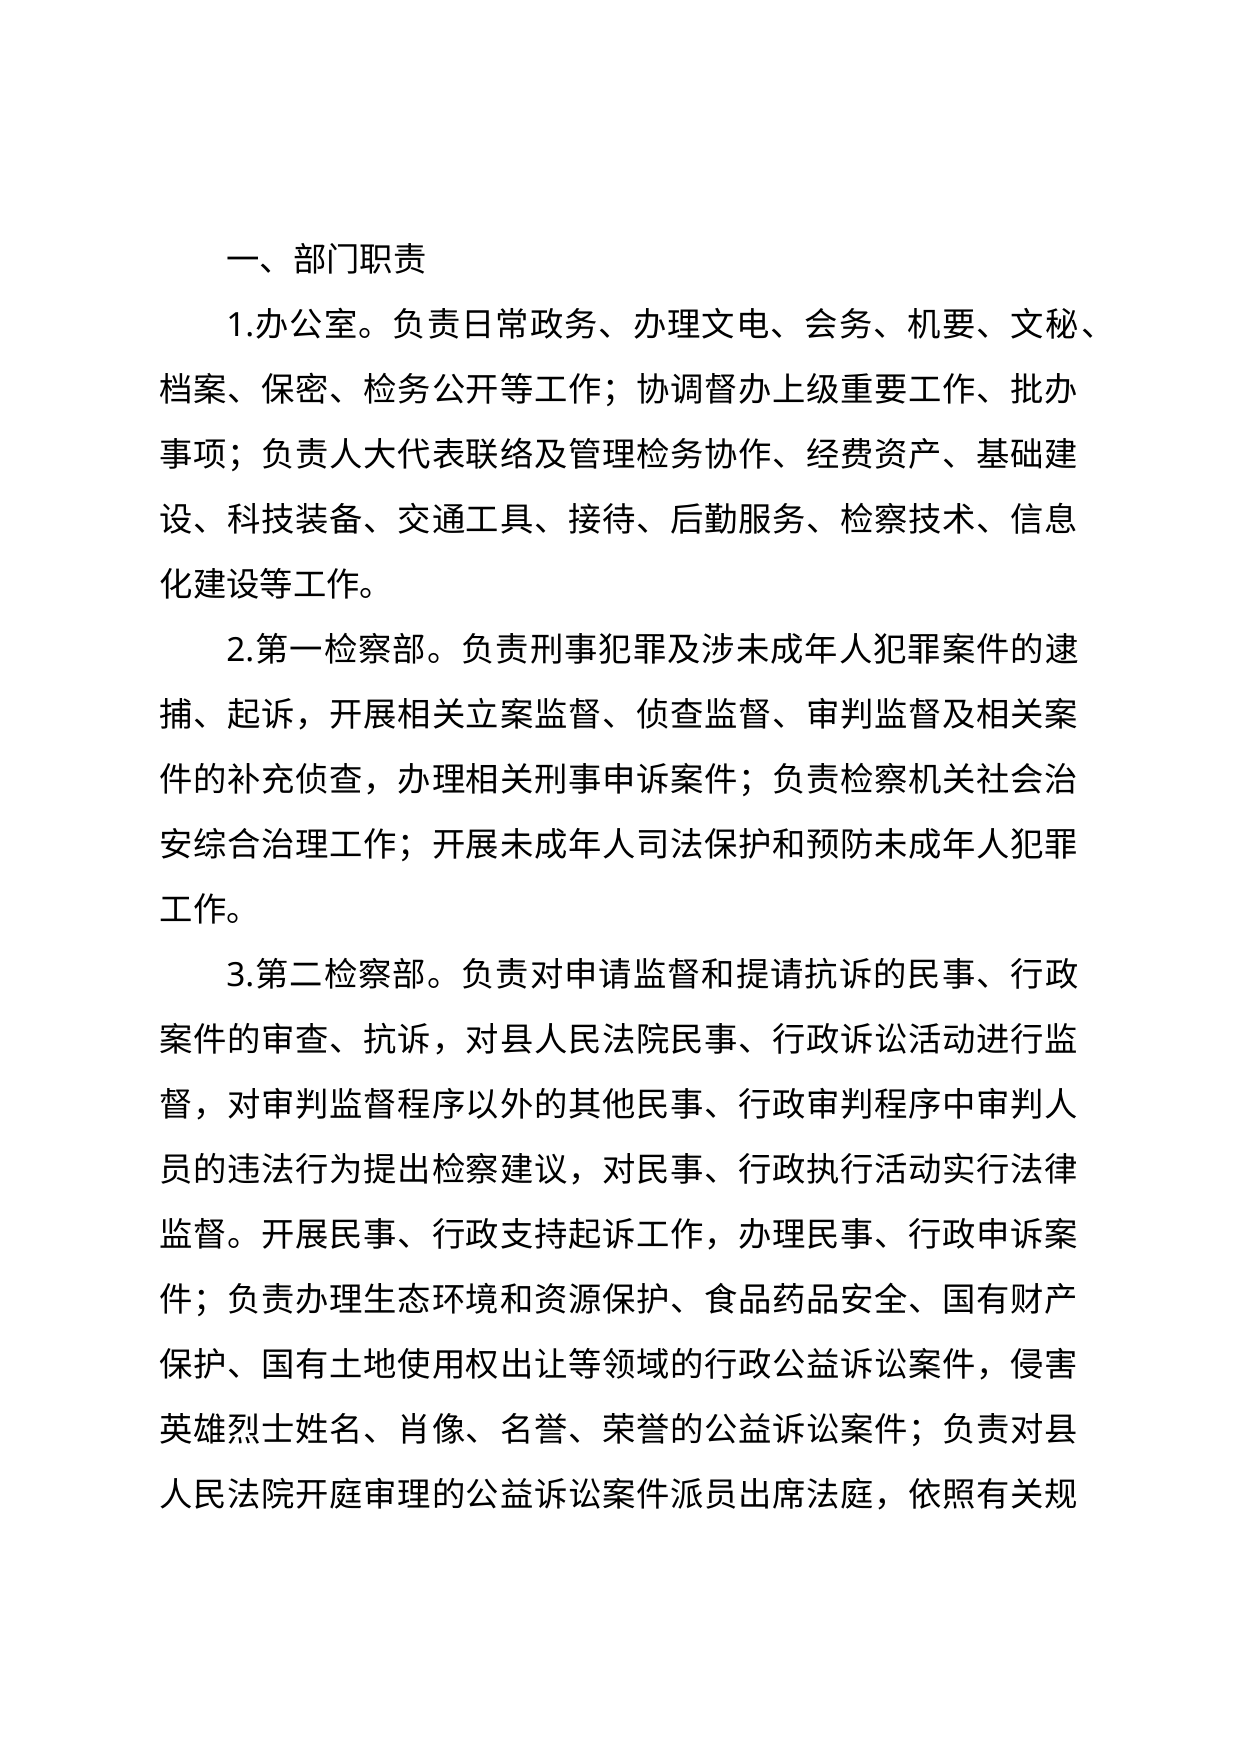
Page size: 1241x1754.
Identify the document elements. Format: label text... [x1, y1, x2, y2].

subtitle 一、部门职责 [159, 224, 1081, 289]
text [159, 939, 1081, 1524]
text 2.第一检察部。负责刑事犯罪及涉未成年人犯罪案件的逮捕、起诉，开展相关立案监督、侦查监督、审判监督及相关案件的补充侦查，办理相关刑事申诉案件；负责检察机关社会治安综合治理工作；开展未成年人司法保护和预防未成年人犯罪工作。 [159, 614, 1081, 939]
text 1.办公室。负责日常政务、办理文电、会务、机要、文秘、档案、保密、检务公开等工作；协调督办上级重要工作、批办事项；负责人大代表联络及管理检务协作、经费资产、基础建设、科技装备、交通工具、接待、后勤服务、检察技术、信息化建设等工作。 [159, 289, 1081, 614]
